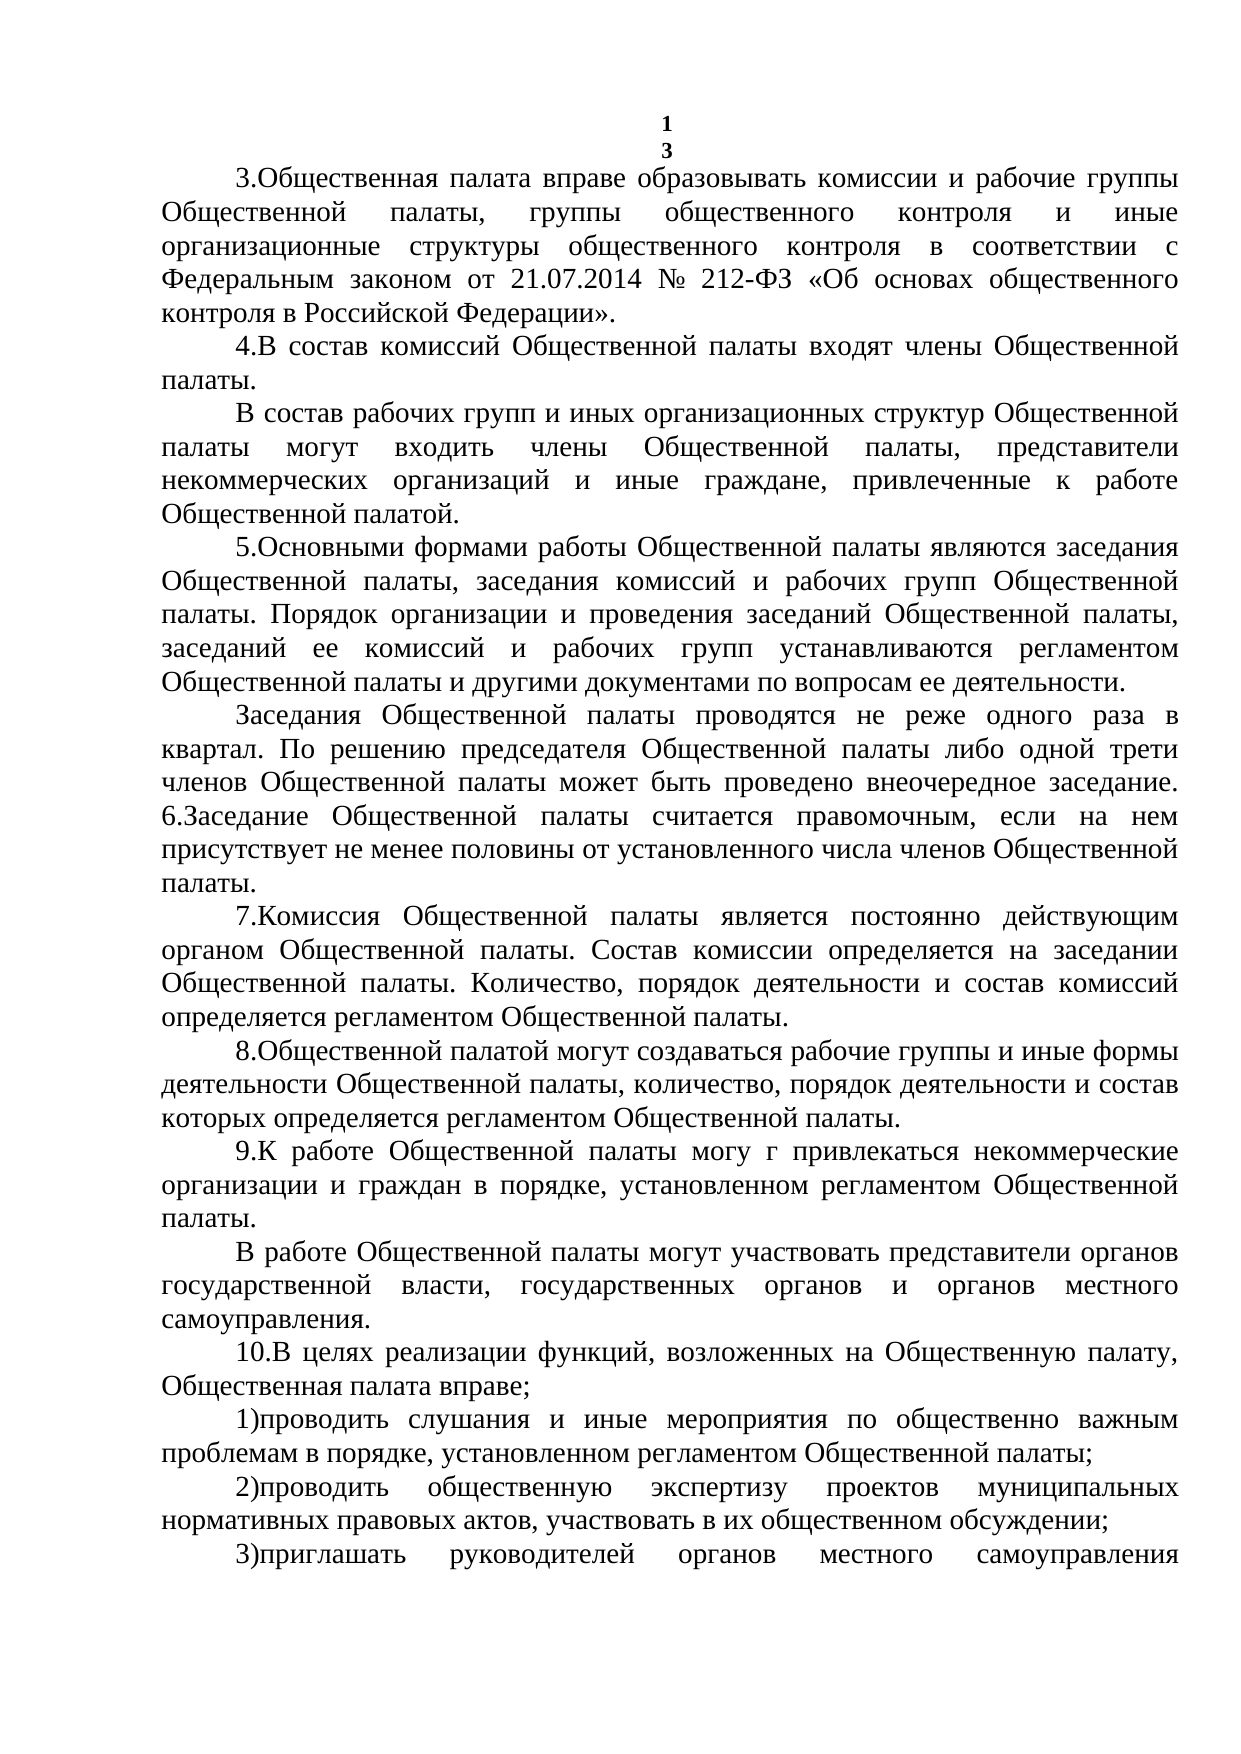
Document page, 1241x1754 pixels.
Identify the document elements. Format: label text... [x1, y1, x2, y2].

text Заседания Общественной палаты проводятся не реже одного раза в квартал. По решению председателя Общественной палаты либо одной трети членов Общественной палаты может быть проведено внеочередное заседание. 6.Заседание Общественной палаты считается правомочным, если на нем присутствует не менее половины от установленного числа членов Общественной палаты. [161, 697, 1179, 898]
text В работе Общественной палаты могут участвовать представители органов государственной власти, государственных органов и органов местного самоуправления. [161, 1234, 1179, 1334]
text 4.В состав комиссий Общественной палаты входят члены Общественной палаты. [161, 328, 1179, 395]
text 7.Комиссия Общественной палаты является постоянно действующим органом Общественной палаты. Состав комиссии определяется на заседании Общественной палаты. Количество, порядок деятельности и состав комиссий определяется регламентом Общественной палаты. [161, 898, 1179, 1033]
text В состав рабочих групп и иных организационных структур Общественной палаты могут входить члены Общественной палаты, представители некоммерческих организаций и иные граждане, привлеченные к работе Общественной палатой. [161, 395, 1179, 529]
text 8.Общественной палатой могут создаваться рабочие группы и иные формы деятельности Общественной палаты, количество, порядок деятельности и состав которых определяется регламентом Общественной палаты. [161, 1033, 1179, 1133]
text 5.Основными формами работы Общественной палаты являются заседания Общественной палаты, заседания комиссий и рабочих групп Общественной палаты. Порядок организации и проведения заседаний Общественной палаты, заседаний ее комиссий и рабочих групп устанавливаются регламентом Общественной палаты и другими документами по вопросам ее деятельности. [161, 529, 1179, 697]
text 2)проводить общественную экспертизу проектов муниципальных нормативных правовых актов, участвовать в их общественном обсуждении; [161, 1469, 1179, 1536]
text 3.Общественная палата вправе образовывать комиссии и рабочие группы Общественной палаты, группы общественного контроля и иные организационные структуры общественного контроля в соответствии с Федеральным законом от 21.07.2014 № 212-ФЗ «Об основах общественного контроля в Российской Федерации». [161, 161, 1179, 328]
text 1)проводить слушания и иные мероприятия по общественно важным проблемам в порядке, установленном регламентом Общественной палаты; [161, 1402, 1179, 1469]
text 9.К работе Общественной палаты могу г привлекаться некоммерческие организации и граждан в порядке, установленном регламентом Общественной палаты. [161, 1133, 1179, 1234]
text 10.В целях реализации функций, возложенных на Общественную палату, Общественная палата вправе; [161, 1334, 1179, 1402]
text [161, 1536, 1179, 1569]
